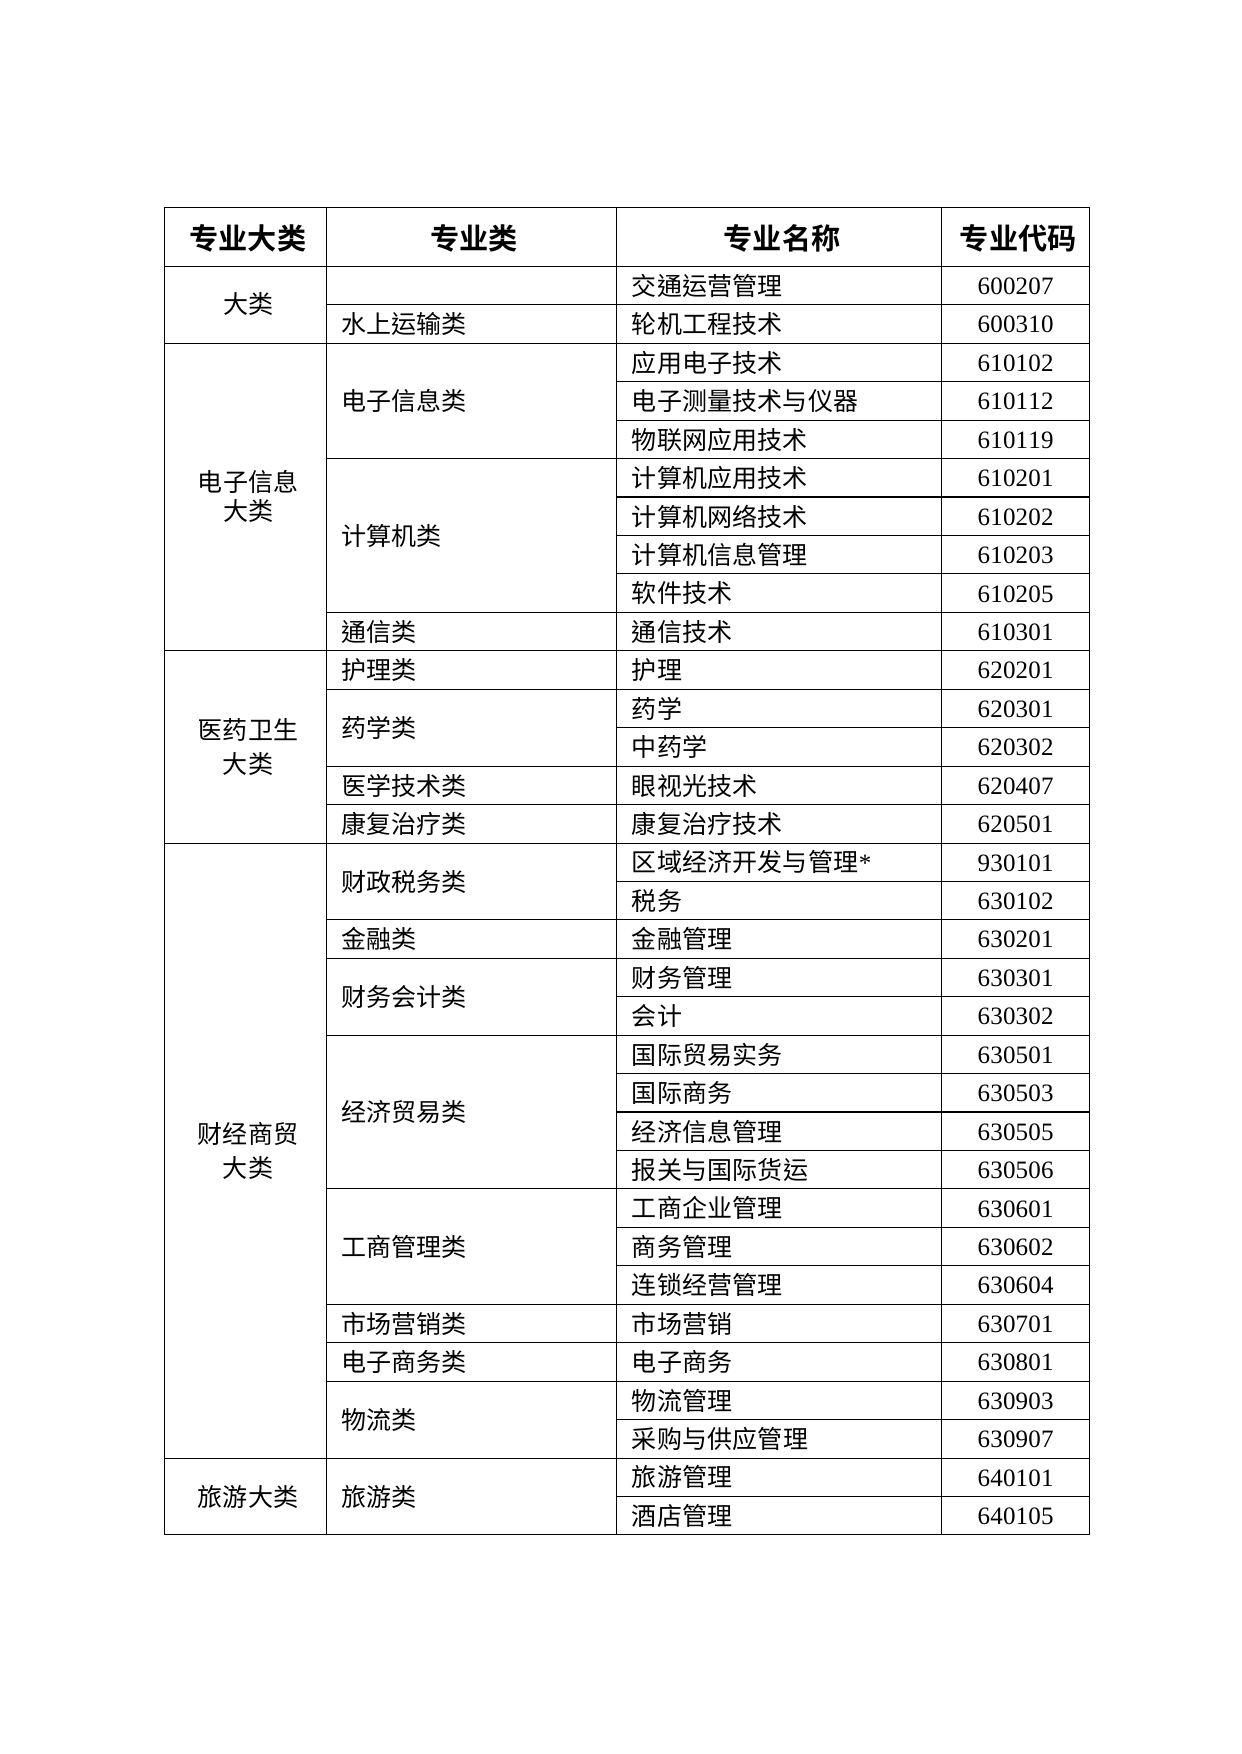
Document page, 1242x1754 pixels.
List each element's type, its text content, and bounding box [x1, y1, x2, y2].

table_cell 区域经济开发与管理* [617, 844, 941, 881]
table_cell 物流管理 [617, 1382, 941, 1419]
table_cell 旅游管理 [617, 1459, 941, 1496]
table_cell 630903 [942, 1382, 1089, 1419]
table_cell 轮机工程技术 [617, 305, 941, 343]
table_cell 医药卫生 大类 [165, 651, 326, 842]
table_cell 交通运输 大类 [165, 267, 326, 343]
table_cell 电子商务类 [327, 1343, 616, 1381]
table_cell 630602 [942, 1228, 1089, 1265]
table_cell 计算机网络技术 [617, 498, 941, 535]
table_cell 620407 [942, 767, 1089, 804]
table_header 专业代码 [942, 208, 1089, 266]
table_cell 财务会计类 [327, 959, 616, 1034]
table_cell 640101 [942, 1459, 1089, 1496]
table_cell 道路运输类 [327, 267, 616, 304]
table_cell 600207 [942, 267, 1089, 304]
table_cell 电子信息 大类 [165, 344, 326, 650]
table_cell 630301 [942, 959, 1089, 996]
table_cell 商务管理 [617, 1228, 941, 1265]
table_cell 金融类 [327, 920, 616, 958]
table_cell 旅游大类 [165, 1459, 326, 1534]
table_header 专业大类 [165, 208, 326, 266]
table_cell 护理 [617, 651, 941, 689]
table_cell 中药学 [617, 728, 941, 766]
table_cell 620501 [942, 805, 1089, 842]
table_cell 630505 [942, 1113, 1089, 1150]
table_cell 610201 [942, 459, 1089, 496]
table_cell 报关与国际货运 [617, 1151, 941, 1188]
table_cell 物流类 [327, 1382, 616, 1457]
table_cell 国际贸易实务 [617, 1036, 941, 1073]
table_cell 630102 [942, 882, 1089, 919]
table_cell 610102 [942, 344, 1089, 381]
table_cell 药学 [617, 690, 941, 727]
table_cell 电子测量技术与仪器 [617, 382, 941, 419]
table_cell 通信类 [327, 613, 616, 650]
table_cell 630701 [942, 1305, 1089, 1342]
table_cell 630604 [942, 1266, 1089, 1304]
table_cell 康复治疗类 [327, 805, 616, 842]
table_cell 眼视光技术 [617, 767, 941, 804]
table_cell 应用电子技术 [617, 344, 941, 381]
table_cell 药学类 [327, 690, 616, 766]
table_cell 经济信息管理 [617, 1113, 941, 1150]
table_cell 电子商务 [617, 1343, 941, 1381]
table_cell 630801 [942, 1343, 1089, 1381]
table_cell 电子信息类 [327, 344, 616, 458]
table_cell 交通运营管理 [617, 267, 941, 304]
table_cell 630201 [942, 920, 1089, 958]
table_cell 连锁经营管理 [617, 1266, 941, 1304]
table_cell 630907 [942, 1420, 1089, 1457]
table_cell 市场营销 [617, 1305, 941, 1342]
table_cell 国际商务 [617, 1074, 941, 1111]
table_cell 财务管理 [617, 959, 941, 996]
table_cell 金融管理 [617, 920, 941, 958]
table_cell 采购与供应管理 [617, 1420, 941, 1457]
table_cell 税务 [617, 882, 941, 919]
table_cell 610119 [942, 421, 1089, 458]
table_cell 610112 [942, 382, 1089, 419]
table_cell 会计 [617, 997, 941, 1034]
table_cell 酒店管理 [617, 1497, 941, 1534]
table_cell 医学技术类 [327, 767, 616, 804]
table_cell 护理类 [327, 651, 616, 689]
table_cell 630506 [942, 1151, 1089, 1188]
table_cell 610301 [942, 613, 1089, 650]
table_cell 计算机类 [327, 459, 616, 612]
table_cell 通信技术 [617, 613, 941, 650]
table_cell 康复治疗技术 [617, 805, 941, 842]
table_cell 640105 [942, 1497, 1089, 1534]
table_cell 630302 [942, 997, 1089, 1034]
table_cell 计算机信息管理 [617, 536, 941, 573]
table_cell 610203 [942, 536, 1089, 573]
table_cell 旅游类 [327, 1459, 616, 1534]
table_header 专业名称 [617, 208, 941, 266]
table_cell 930101 [942, 844, 1089, 881]
table_cell 610205 [942, 574, 1089, 612]
table_cell 630601 [942, 1189, 1089, 1227]
table_cell 经济贸易类 [327, 1036, 616, 1188]
table_cell 620201 [942, 651, 1089, 689]
table_cell 630501 [942, 1036, 1089, 1073]
table_cell 市场营销类 [327, 1305, 616, 1342]
table_cell 水上运输类 [327, 305, 616, 343]
table_cell 620302 [942, 728, 1089, 766]
table_cell 物联网应用技术 [617, 421, 941, 458]
table_cell 600310 [942, 305, 1089, 343]
table_cell 软件技术 [617, 574, 941, 612]
table_cell 财政税务类 [327, 844, 616, 919]
table_cell 620301 [942, 690, 1089, 727]
table_cell 工商企业管理 [617, 1189, 941, 1227]
table_cell 630503 [942, 1074, 1089, 1111]
table_cell 610202 [942, 498, 1089, 535]
table_cell 计算机应用技术 [617, 459, 941, 496]
table_cell 财经商贸 大类 [165, 844, 326, 1457]
table_cell 工商管理类 [327, 1189, 616, 1304]
table_header 专业类 [327, 208, 616, 266]
